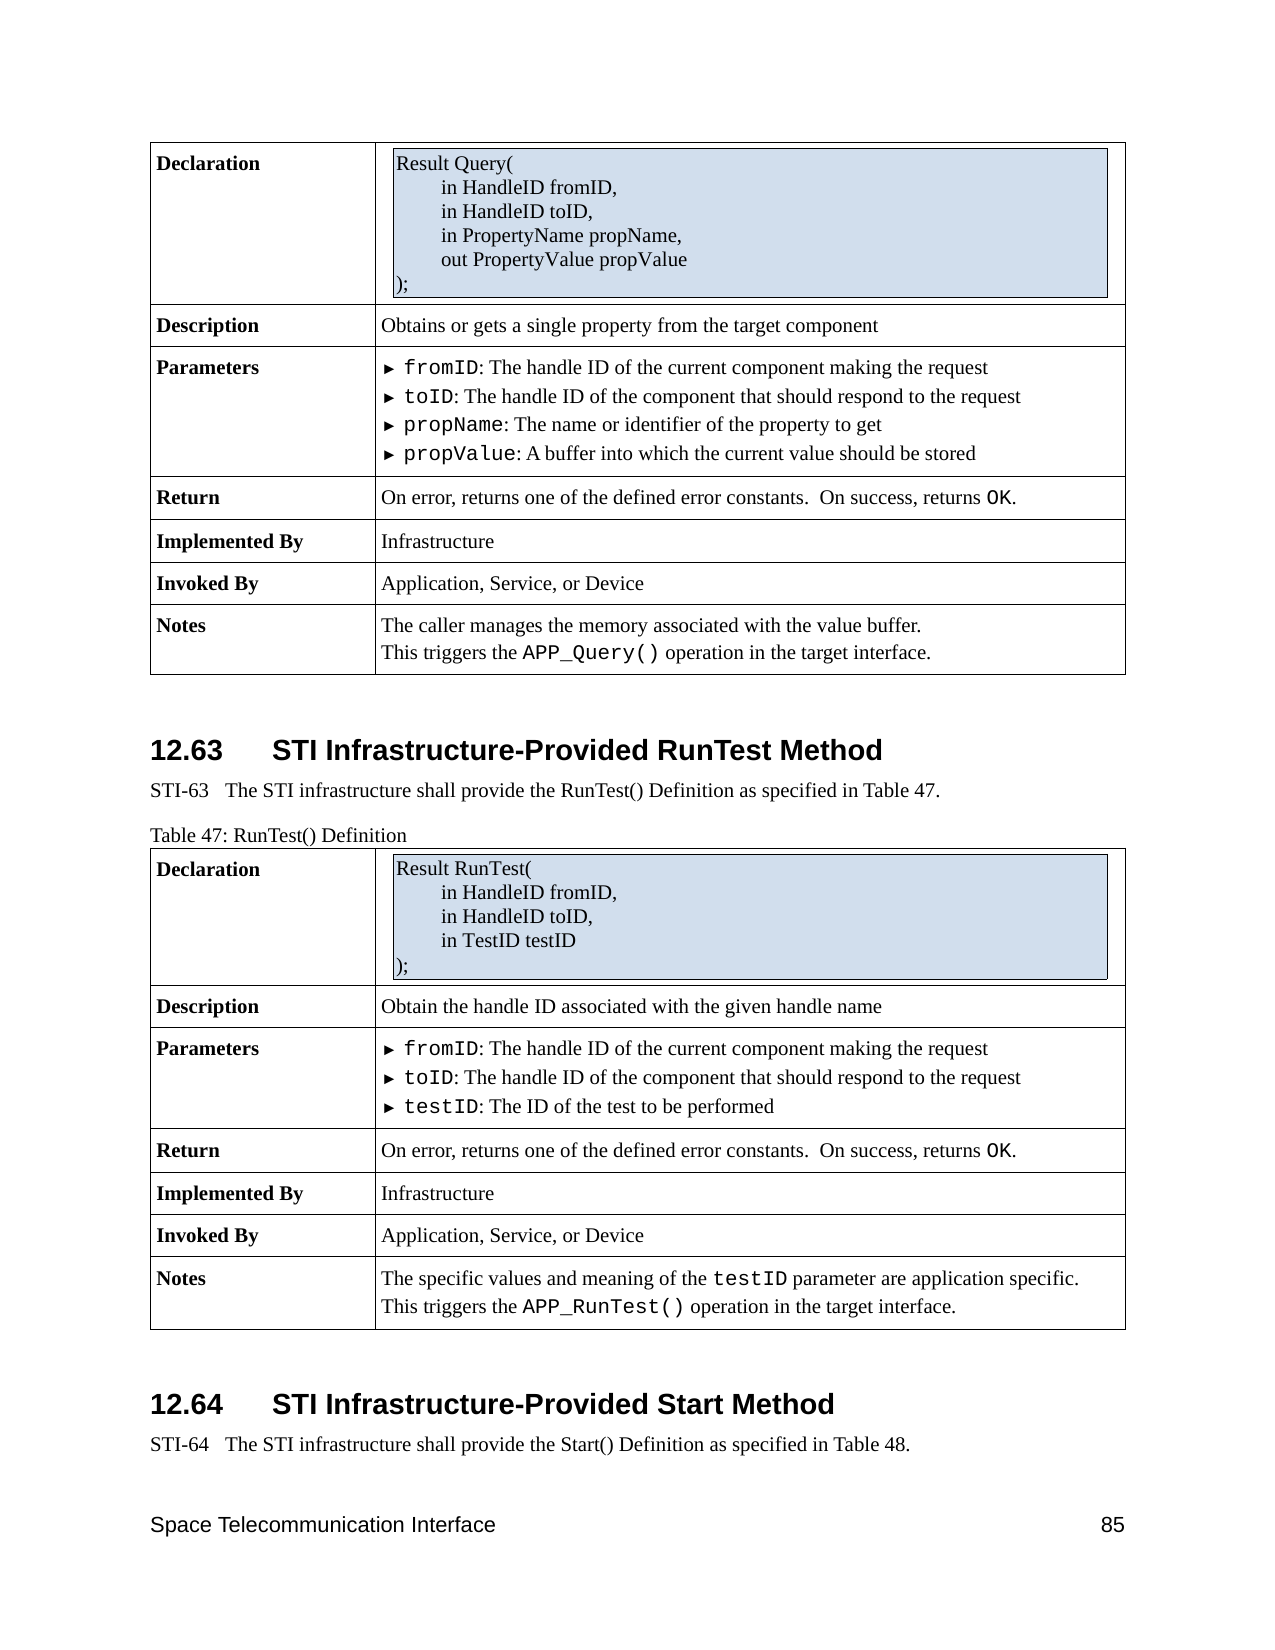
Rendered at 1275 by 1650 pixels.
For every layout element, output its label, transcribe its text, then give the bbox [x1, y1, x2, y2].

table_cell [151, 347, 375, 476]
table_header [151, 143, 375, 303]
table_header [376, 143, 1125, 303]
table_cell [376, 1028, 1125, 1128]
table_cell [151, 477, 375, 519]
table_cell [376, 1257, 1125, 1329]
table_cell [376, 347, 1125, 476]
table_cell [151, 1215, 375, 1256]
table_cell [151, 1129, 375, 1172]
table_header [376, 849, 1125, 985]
subtitle STI Infrastructure-Provided Start Method [150, 1387, 1125, 1420]
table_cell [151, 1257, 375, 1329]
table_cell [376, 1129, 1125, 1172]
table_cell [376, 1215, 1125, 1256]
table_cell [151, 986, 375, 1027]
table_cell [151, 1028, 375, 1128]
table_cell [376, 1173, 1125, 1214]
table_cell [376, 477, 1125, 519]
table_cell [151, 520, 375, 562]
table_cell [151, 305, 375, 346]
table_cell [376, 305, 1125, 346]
text Table 47: RunTest() Definition [150, 823, 1125, 847]
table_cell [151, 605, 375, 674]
subtitle STI Infrastructure-Provided RunTest Method [150, 733, 1125, 766]
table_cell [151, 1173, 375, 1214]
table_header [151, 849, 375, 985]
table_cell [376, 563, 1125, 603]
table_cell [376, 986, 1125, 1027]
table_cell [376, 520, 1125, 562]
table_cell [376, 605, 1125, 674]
text STI-63 The STI infrastructure shall provide the RunTest() Definition as specified in Table 47. [150, 778, 1125, 802]
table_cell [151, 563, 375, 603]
text STI-64 The STI infrastructure shall provide the Start() Definition as specified in Table 48. [150, 1432, 1125, 1456]
